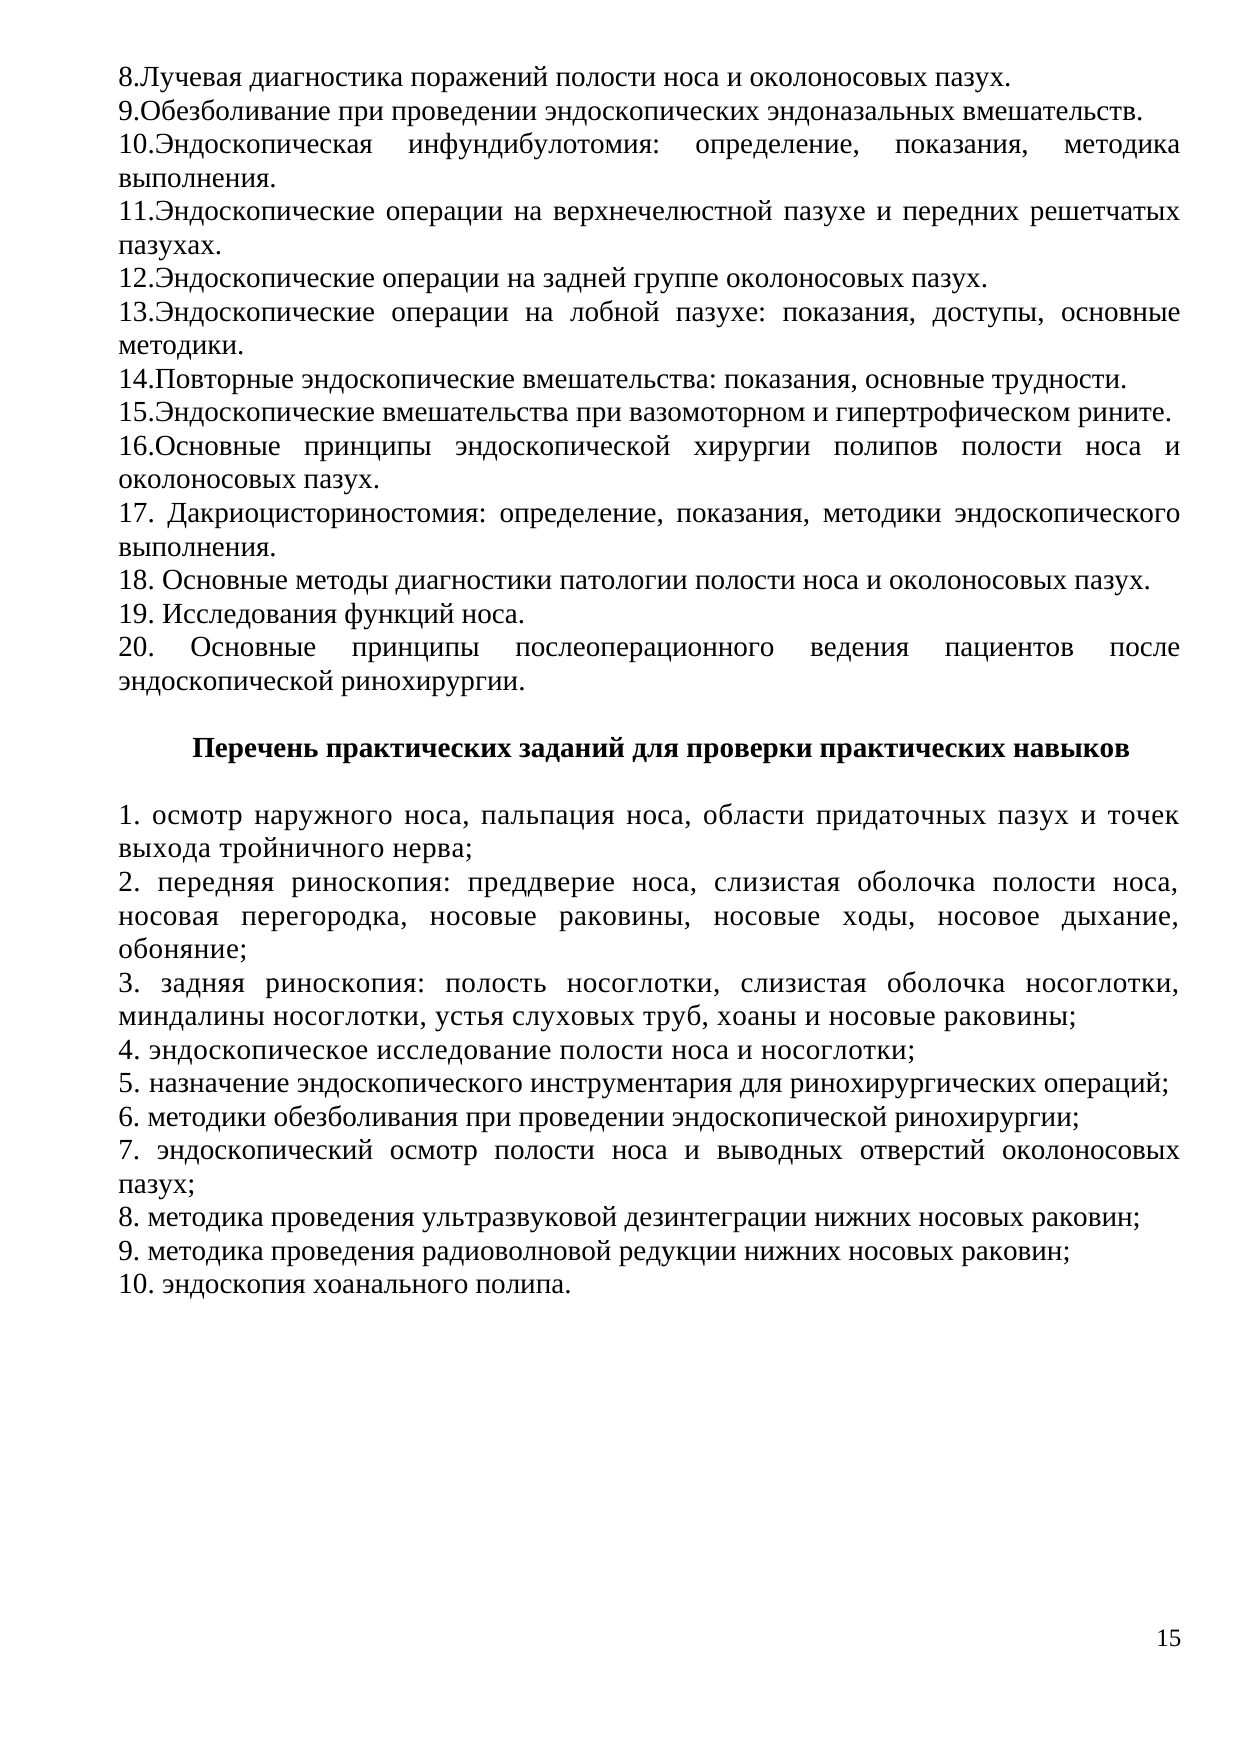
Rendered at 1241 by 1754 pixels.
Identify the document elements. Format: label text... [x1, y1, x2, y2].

text 20. Основные принципы послеоперационного ведения пациентов после эндоскопической ринохирургии. [118, 629, 1181, 696]
text 8.Лучевая диагностика поражений полости носа и околоносовых пазух. [118, 59, 1181, 93]
text 1. осмотр наружного носа, пальпация носа, области придаточных пазух и точек выхода тройничного нерва; [118, 797, 1181, 864]
text 10.Эндоскопическая инфундибулотомия: определение, показания, методика выполнения. [118, 126, 1181, 193]
text 3. задняя риноскопия: полость носоглотки, слизистая оболочка носоглотки, миндалины носоглотки, устья слуховых труб, хоаны и носовые раковины; [118, 965, 1181, 1032]
text 4. эндоскопическое исследование полости носа и носоглотки; [118, 1032, 1181, 1065]
text 19. Исследования функций носа. [118, 596, 1181, 629]
text Перечень практических заданий для проверки практических навыков [118, 730, 1181, 763]
text 16.Основные принципы эндоскопической хирургии полипов полости носа и околоносовых пазух. [118, 428, 1181, 495]
text 6. методики обезболивания при проведении эндоскопической ринохирургии; [118, 1099, 1181, 1132]
text 5. назначение эндоскопического инструментария для ринохирургических операций; [118, 1065, 1181, 1099]
text 11.Эндоскопические операции на верхнечелюстной пазухе и передних решетчатых пазухах. [118, 193, 1181, 260]
text 14.Повторные эндоскопические вмешательства: показания, основные трудности. [118, 361, 1181, 394]
text 9.Обезболивание при проведении эндоскопических эндоназальных вмешательств. [118, 93, 1181, 126]
text 18. Основные методы диагностики патологии полости носа и околоносовых пазух. [118, 562, 1181, 596]
text 13.Эндоскопические операции на лобной пазухе: показания, доступы, основные методики. [118, 294, 1181, 361]
text 7. эндоскопический осмотр полости носа и выводных отверстий околоносовых пазух; [118, 1132, 1181, 1199]
text 15.Эндоскопические вмешательства при вазомоторном и гипертрофическом рините. [118, 394, 1181, 428]
text 9. методика проведения радиоволновой редукции нижних носовых раковин; [118, 1233, 1181, 1267]
text 8. методика проведения ультразвуковой дезинтеграции нижних носовых раковин; [118, 1199, 1181, 1233]
text 17. Дакриоцисториностомия: определение, показания, методики эндоскопического выполнения. [118, 495, 1181, 562]
text 12.Эндоскопические операции на задней группе околоносовых пазух. [118, 260, 1181, 294]
text 2. передняя риноскопия: преддверие носа, слизистая оболочка полости носа, носовая перегородка, носовые раковины, носовые ходы, носовое дыхание, обоняние; [118, 864, 1181, 965]
text 10. эндоскопия хоанального полипа. [118, 1267, 1181, 1300]
